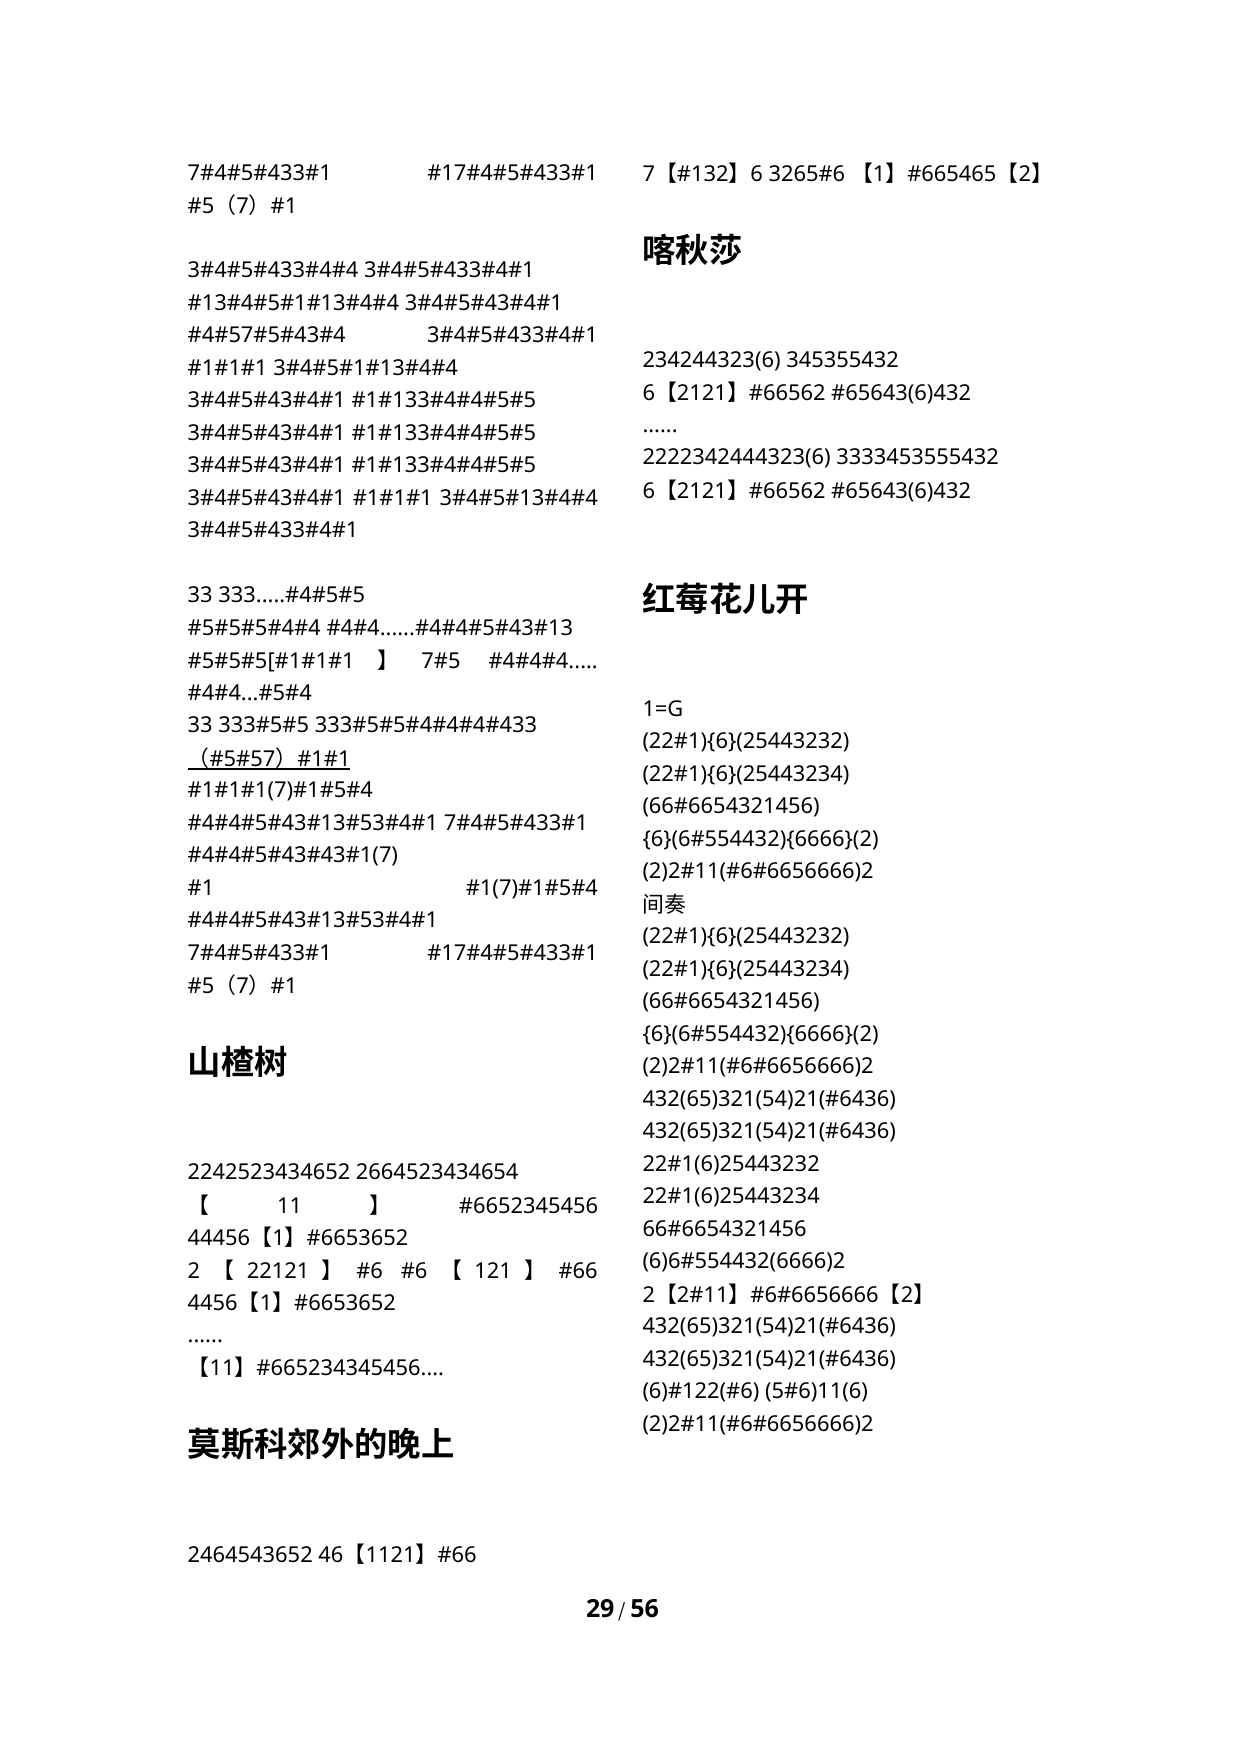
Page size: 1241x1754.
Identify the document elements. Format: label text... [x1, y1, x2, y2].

text 432(65)321(54)21(#6436) [642, 1309, 1053, 1342]
text #5#5#5[#1#1#1】7#5 #4#4#4..... #4#4...#5#4 [187, 643, 598, 708]
text 33 333.....#4#5#5 [187, 578, 598, 611]
text 3#4#5#43#4#1 #1#133#4#4#5#5 [187, 383, 598, 416]
text ...... [187, 1317, 598, 1350]
text 3#4#5#43#4#1 #1#1#1 3#4#5#13#4#4 3#4#5#433#4#1 [187, 481, 598, 546]
text 7#4#5#433#1 #17#4#5#433#1 #5（7）#1 [187, 156, 598, 221]
text #4#4#5#43#43#1(7) [187, 838, 598, 871]
text (22#1){6}(25443232) [642, 919, 1053, 952]
text {6}(6#554432){6666}(2) [642, 1017, 1053, 1049]
text (2)2#11(#6#6656666)2 [642, 1049, 1053, 1082]
text （#5#57）#1#1 [187, 741, 598, 773]
text (22#1){6}(25443234) [642, 757, 1053, 789]
text 6【2121】#66562 #65643(6)432 [642, 472, 1053, 505]
text 2222342444323(6) 3333453555432 [642, 440, 1053, 472]
text 【11】#6652345456 44456【1】#6653652 [187, 1187, 598, 1252]
text 432(65)321(54)21(#6436) [642, 1082, 1053, 1114]
text #5#5#5#4#4 #4#4......#4#4#5#43#13 [187, 611, 598, 643]
text (2)2#11(#6#6656666)2 [642, 854, 1053, 887]
subtitle 喀秋莎 [642, 215, 1053, 280]
text 1=G [642, 692, 1053, 724]
text 432(65)321(54)21(#6436) [642, 1114, 1053, 1147]
text (22#1){6}(25443234) [642, 952, 1053, 984]
text 2【22121】#6 #6【121】#66 4456【1】#6653652 [187, 1252, 598, 1317]
text #1 #1(7)#1#5#4 #4#4#5#43#13#53#4#1 [187, 871, 598, 936]
text (66#6654321456) [642, 984, 1053, 1017]
text (6)#122(#6) (5#6)11(6) [642, 1374, 1053, 1407]
text 6【2121】#66562 #65643(6)432 [642, 375, 1053, 407]
text 7【#132】6 3265#6 【1】#665465【2】 [642, 156, 1053, 188]
text #1#1#1(7)#1#5#4 [187, 773, 598, 806]
text 2464543652 46【1121】#66 [187, 1537, 598, 1569]
text 7#4#5#433#1 #17#4#5#433#1 #5（7）#1 [187, 936, 598, 1001]
text (6)6#554432(6666)2 [642, 1244, 1053, 1277]
text 间奏 [642, 887, 1053, 919]
subtitle 山楂树 [187, 1028, 598, 1093]
text 3#4#5#43#4#1 #1#133#4#4#5#5 [187, 448, 598, 481]
text {6}(6#554432){6666}(2) [642, 822, 1053, 854]
text (2)2#11(#6#6656666)2 [642, 1407, 1053, 1439]
text 2242523434652 2664523434654 [187, 1155, 598, 1187]
text 432(65)321(54)21(#6436) [642, 1342, 1053, 1374]
text #4#57#5#43#4 3#4#5#433#4#1 #1#1#1 3#4#5#1#13#4#4 [187, 318, 598, 383]
text 3#4#5#43#4#1 #1#133#4#4#5#5 [187, 416, 598, 448]
text #13#4#5#1#13#4#4 3#4#5#43#4#1 [187, 286, 598, 318]
text (66#6654321456) [642, 789, 1053, 822]
text ...... [642, 407, 1053, 440]
text 234244323(6) 345355432 [642, 342, 1053, 375]
text #4#4#5#43#13#53#4#1 7#4#5#433#1 [187, 806, 598, 838]
text 22#1(6)25443234 [642, 1179, 1053, 1212]
subtitle 红莓花儿开 [642, 564, 1053, 629]
text (22#1){6}(25443232) [642, 724, 1053, 757]
text 【11】#665234345456.... [187, 1350, 598, 1382]
text 22#1(6)25443232 [642, 1147, 1053, 1179]
text 66#6654321456 [642, 1212, 1053, 1244]
subtitle 莫斯科郊外的晚上 [187, 1409, 598, 1474]
text 3#4#5#433#4#4 3#4#5#433#4#1 [187, 253, 598, 286]
text 33 333#5#5 333#5#5#4#4#4#433 [187, 708, 598, 741]
text 2【2#11】#6#6656666【2】 [642, 1277, 1053, 1309]
